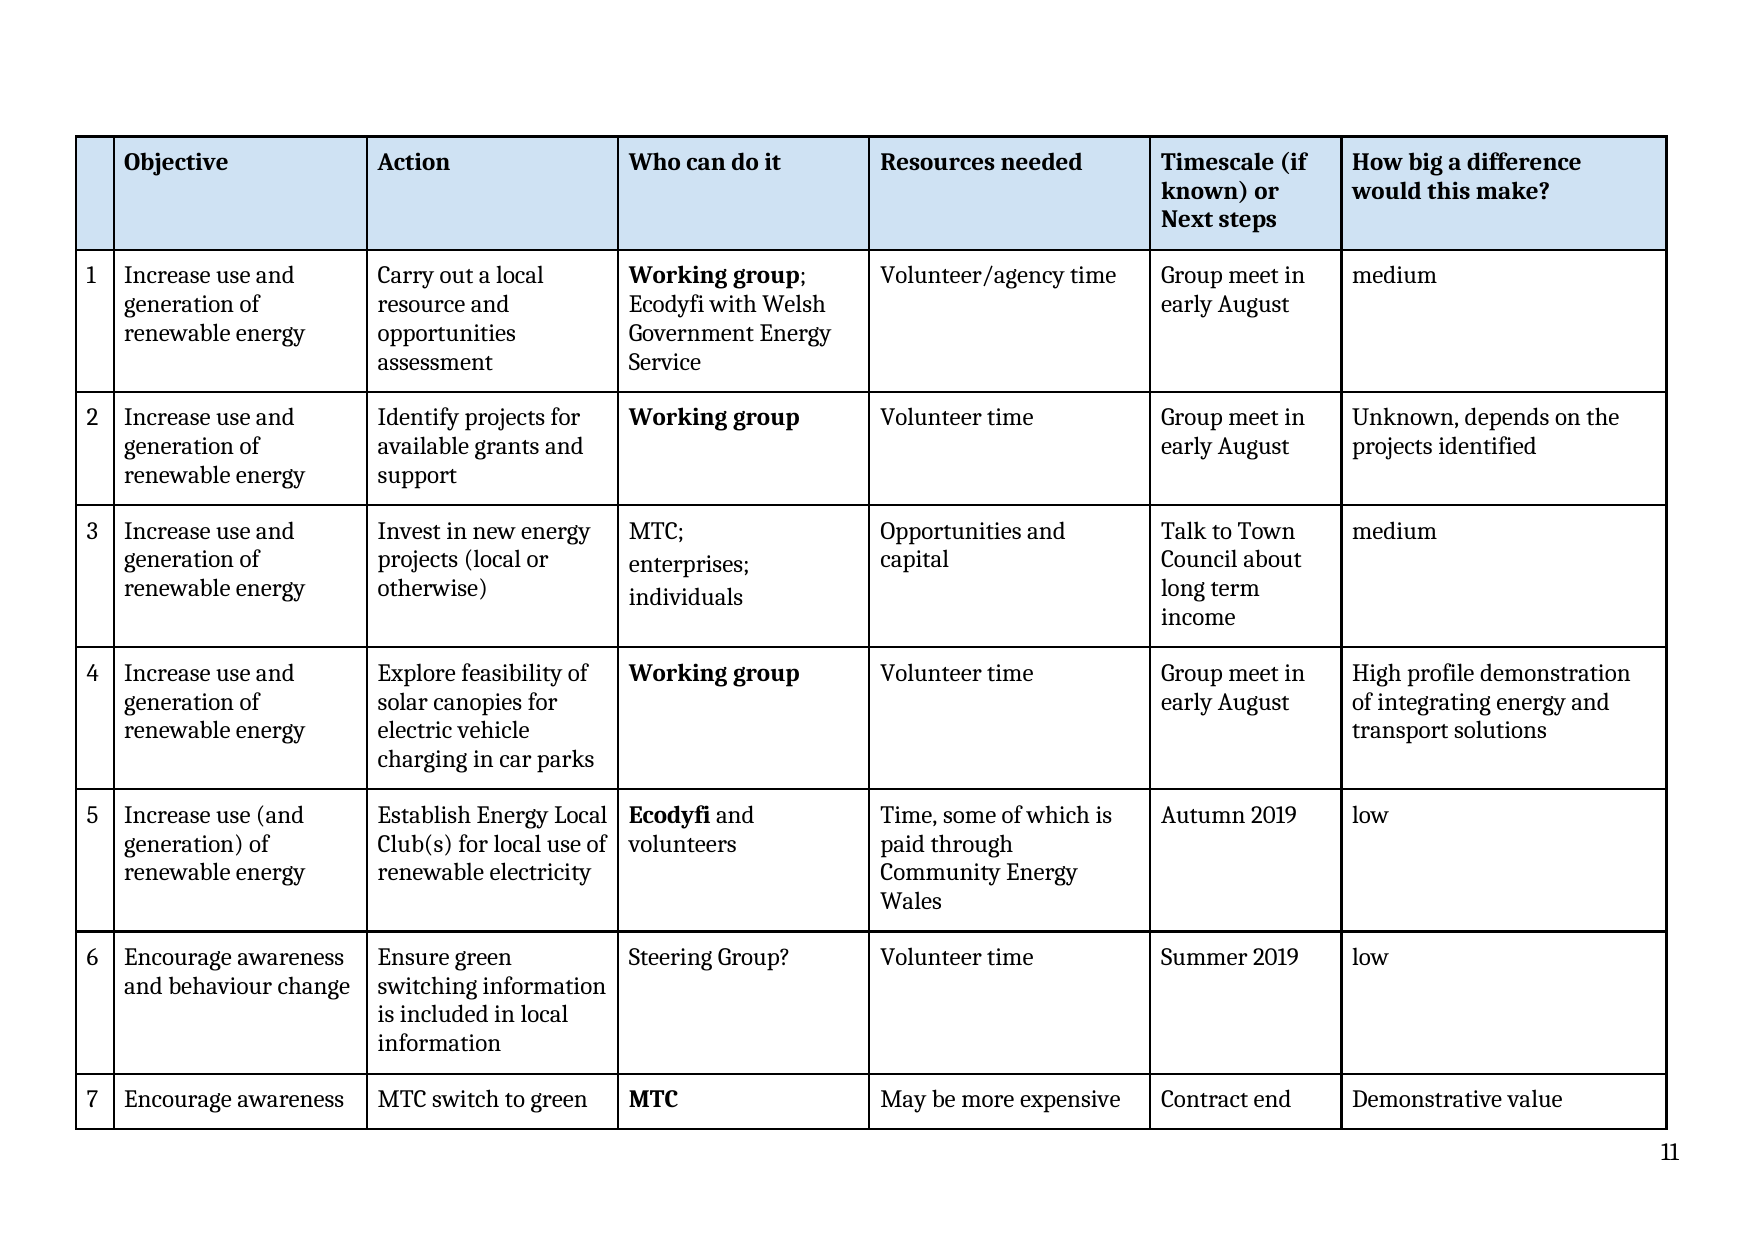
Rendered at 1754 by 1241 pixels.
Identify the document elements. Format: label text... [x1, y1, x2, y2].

table_cell Autumn 2019 [1151, 790, 1340, 930]
table_header Action [368, 138, 617, 249]
table_cell Unknown, depends on the projects identified [1343, 393, 1665, 504]
table_cell Talk to Town Council about long term income [1151, 506, 1340, 646]
table_cell Volunteer time [870, 648, 1149, 788]
table_cell Identify projects for available grants and support [368, 393, 617, 504]
table_cell Working group [619, 393, 868, 504]
table_cell Ecodyfi and volunteers [619, 790, 868, 930]
table_header Objective [115, 138, 366, 249]
table_cell Steering Group? [619, 933, 868, 1072]
table_cell Increase use and generation of renewable energy [115, 393, 366, 504]
table_cell Invest in new energy projects (local or otherwise) [368, 506, 617, 646]
table_header Resources needed [870, 138, 1149, 249]
table_cell 4 [77, 648, 113, 788]
table_cell Group meet in early August [1151, 648, 1340, 788]
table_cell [870, 1075, 1149, 1128]
table_cell Demonstrative value [1343, 1075, 1665, 1128]
table_cell low [1343, 790, 1665, 930]
table_cell High profile demonstration of integrating energy and transport solutions [1343, 648, 1665, 788]
table_cell Time, some of which is paid through Community Energy Wales [870, 790, 1149, 930]
table_cell 5 [77, 790, 113, 930]
table_cell Increase use (and generation) of renewable energy [115, 790, 366, 930]
table_cell medium [1343, 506, 1665, 646]
table_cell Establish Energy Local Club(s) for local use of renewable electricity [368, 790, 617, 930]
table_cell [115, 1075, 366, 1128]
table_cell medium [1343, 251, 1665, 391]
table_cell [368, 1075, 617, 1128]
table_header Timescale (if known) or Next steps [1151, 138, 1340, 249]
table_cell Ensure green switching information is included in local information [368, 933, 617, 1072]
table_cell 7 [77, 1075, 113, 1128]
table_cell Working group [619, 648, 868, 788]
table_cell Group meet in early August [1151, 393, 1340, 504]
table_cell Volunteer time [870, 393, 1149, 504]
table_cell Volunteer time [870, 933, 1149, 1072]
table_cell Increase use and generation of renewable energy [115, 648, 366, 788]
table_cell Increase use and generation of renewable energy [115, 251, 366, 391]
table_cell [115, 933, 366, 1072]
table_cell Opportunities and capital [870, 506, 1149, 646]
table_header Who can do it [619, 138, 868, 249]
table_header [77, 138, 113, 249]
table_cell MTC; enterprises; individuals [619, 506, 868, 646]
table_cell Group meet in early August [1151, 251, 1340, 391]
table_cell 1 [77, 251, 113, 391]
table_cell Working group; Ecodyfi with Welsh Government Energy Service [619, 251, 868, 391]
table_header How big a difference would this make? [1343, 138, 1665, 249]
table_cell Carry out a local resource and opportunities assessment [368, 251, 617, 391]
table_cell 3 [77, 506, 113, 646]
table_cell 6 [77, 933, 113, 1072]
table_cell 2 [77, 393, 113, 504]
table_cell Explore feasibility of solar canopies for electric vehicle charging in car parks [368, 648, 617, 788]
table_cell Increase use and generation of renewable energy [115, 506, 366, 646]
table_cell Contract end date [1151, 1075, 1340, 1128]
table_cell MTC [619, 1075, 868, 1128]
table_cell Summer 2019 [1151, 933, 1340, 1072]
table_cell Volunteer/agency time [870, 251, 1149, 391]
table_cell low [1343, 933, 1665, 1072]
